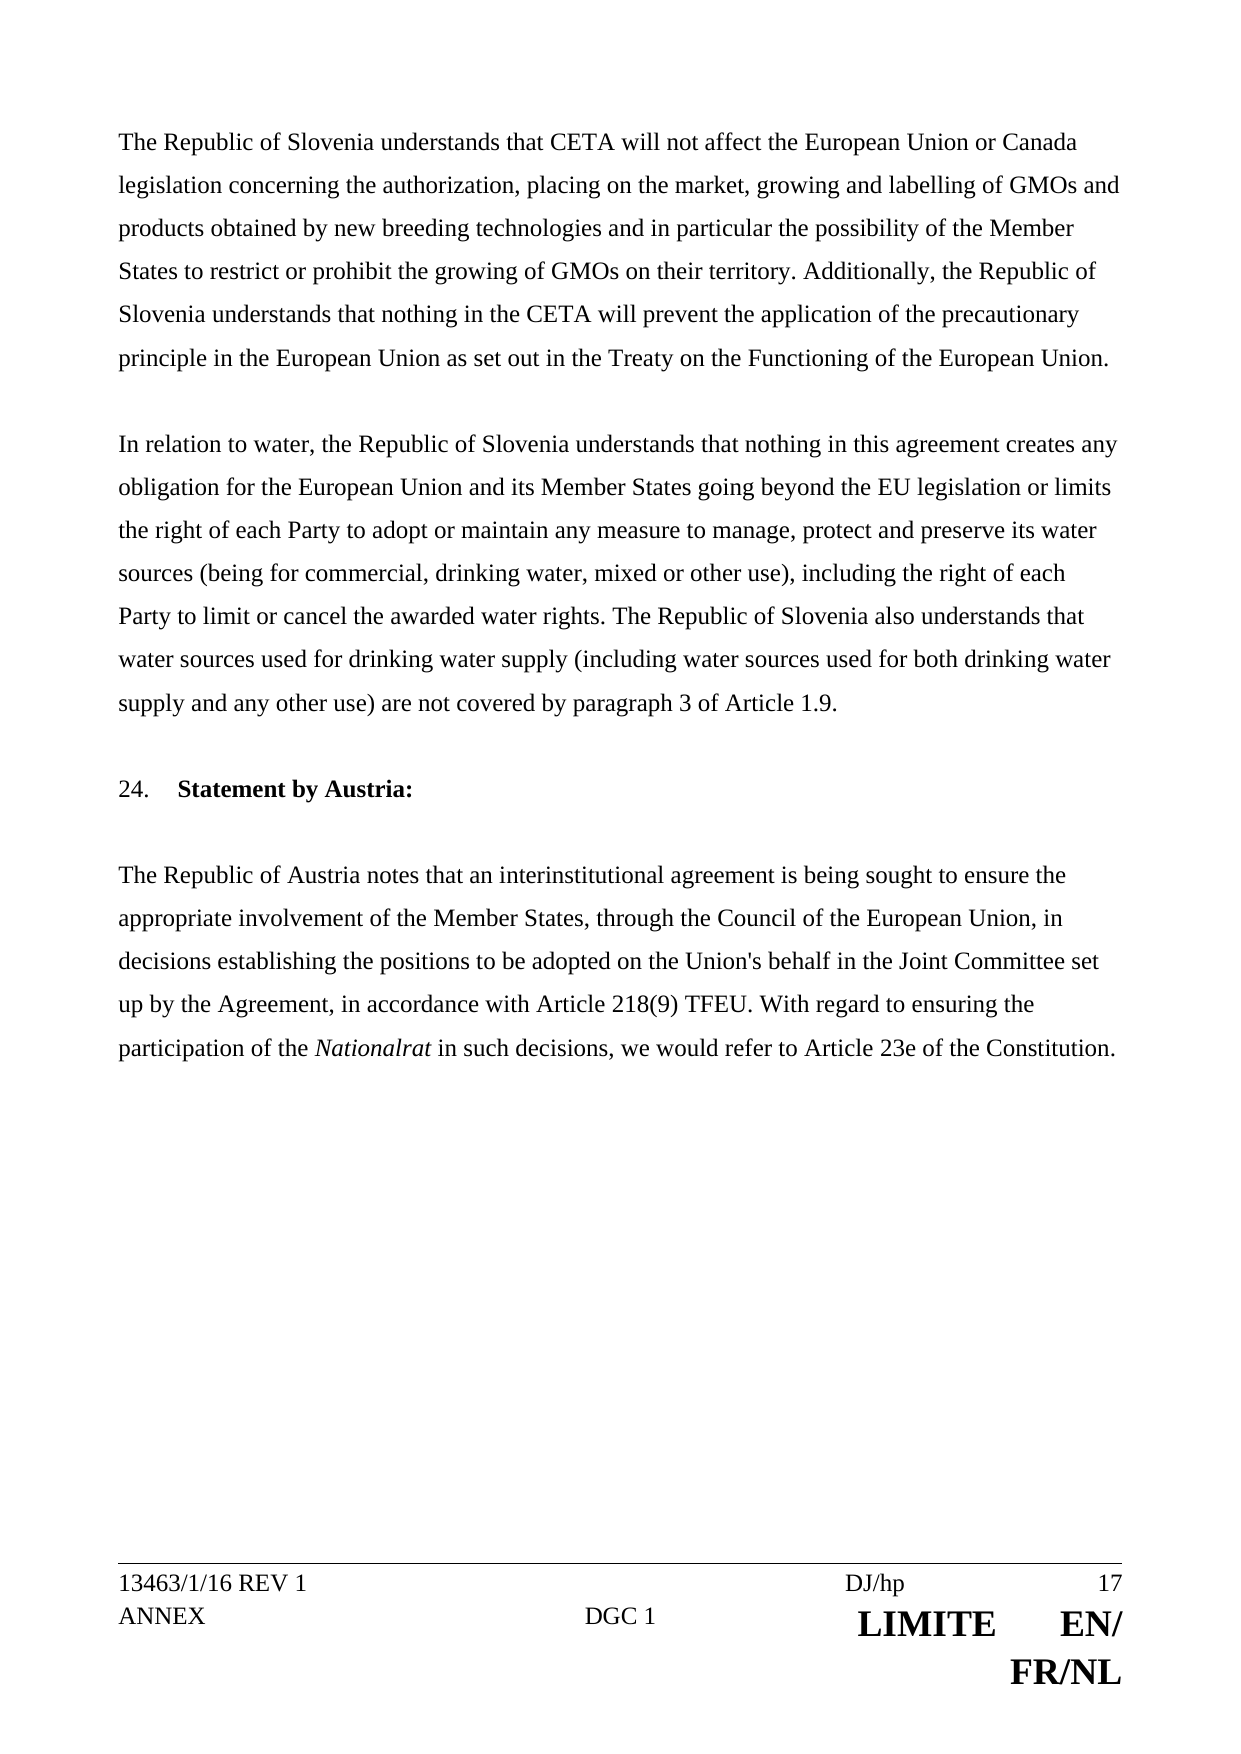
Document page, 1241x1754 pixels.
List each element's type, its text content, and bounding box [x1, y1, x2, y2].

text The Republic of Slovenia understands that CETA will not affect the European Union or Canada legislation concerning the authorization, placing on the market, growing and labelling of GMOs and products obtained by new breeding technologies and in particular the possibility of the Member States to restrict or prohibit the growing of GMOs on their territory. Additionally, the Republic of Slovenia understands that nothing in the CETA will prevent the application of the precautionary principle in the European Union as set out in the Treaty on the Functioning of the European Union. [118, 127, 1122, 371]
text In relation to water, the Republic of Slovenia understands that nothing in this agreement creates any obligation for the European Union and its Member States going beyond the EU legislation or limits the right of each Party to adopt or maintain any measure to manage, protect and preserve its water sources (being for commercial, drinking water, mixed or other use), including the right of each Party to limit or cancel the awarded water rights. The Republic of Slovenia also understands that water sources used for drinking water supply (including water sources used for both drinking water supply and any other use) are not covered by paragraph 3 of Article 1.9. [118, 429, 1122, 716]
list Statement by Austria: [118, 774, 1122, 803]
text The Republic of Austria notes that an interinstitutional agreement is being sought to ensure the appropriate involvement of the Member States, through the Council of the European Union, in decisions establishing the positions to be adopted on the Union's behalf in the Joint Committee set up by the Agreement, in accordance with Article 218(9) TFEU. With regard to ensuring the participation of the Nationalrat in such decisions, we would refer to Article 23e of the Constitution. [118, 860, 1122, 1061]
